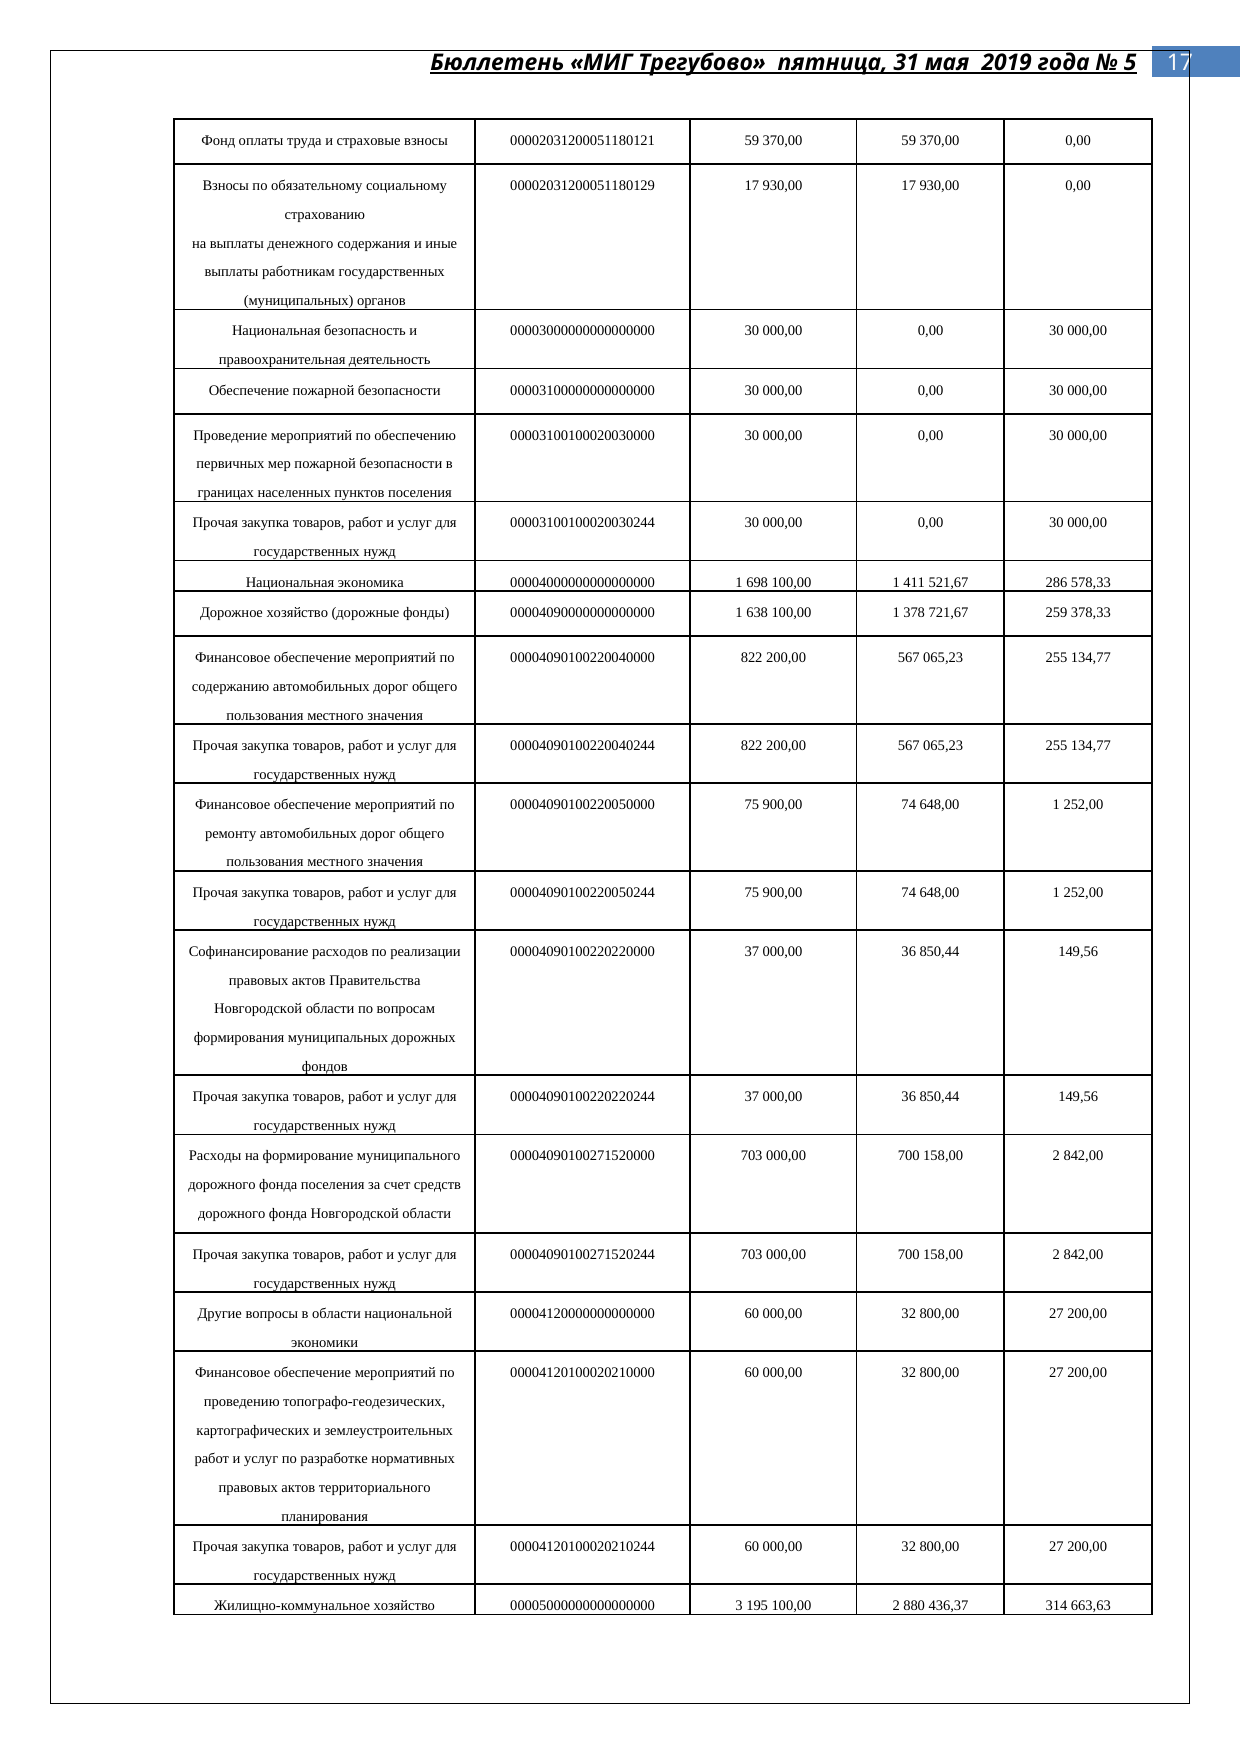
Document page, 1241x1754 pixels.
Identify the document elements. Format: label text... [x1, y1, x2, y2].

table_cell 1 252,00 [1005, 784, 1151, 870]
table_cell 00004090100220040244 [476, 725, 689, 782]
table_cell 59 370,00 [857, 120, 1003, 163]
table_cell Жилищно-коммунальное хозяйство [175, 1585, 474, 1614]
table_cell 1 411 521,67 [857, 561, 1003, 590]
table_cell 00002031200051180129 [476, 165, 689, 309]
table_cell 567 065,23 [857, 637, 1003, 723]
table_cell Прочая закупка товаров, работ и услуг для государственных нужд [175, 725, 474, 782]
table_cell 00004090100220050000 [476, 784, 689, 870]
table_cell 37 000,00 [691, 1076, 856, 1133]
table_cell 00004090100220220244 [476, 1076, 689, 1133]
table_cell 00004120100020210244 [476, 1526, 689, 1583]
table_cell 3 195 100,00 [691, 1585, 856, 1614]
table_cell 149,56 [1005, 1076, 1151, 1133]
table_cell Национальная экономика [175, 561, 474, 590]
table_cell 2 880 436,37 [857, 1585, 1003, 1614]
table_cell 17 930,00 [691, 165, 856, 309]
table_cell 00003100100020030000 [476, 415, 689, 501]
table_cell 1 698 100,00 [691, 561, 856, 590]
table_cell Прочая закупка товаров, работ и услуг для государственных нужд [175, 1526, 474, 1583]
table_cell Фонд оплаты труда и страховые взносы [175, 120, 474, 163]
table_cell Финансовое обеспечение мероприятий по ремонту автомобильных дорог общего пользования местного значения [175, 784, 474, 870]
table_cell 17 930,00 [857, 165, 1003, 309]
table_cell Прочая закупка товаров, работ и услуг для государственных нужд [175, 872, 474, 929]
table_cell 703 000,00 [691, 1135, 856, 1232]
table_cell 567 065,23 [857, 725, 1003, 782]
table_cell 314 663,63 [1005, 1585, 1151, 1614]
table_cell 2 842,00 [1005, 1135, 1151, 1232]
table_cell 36 850,44 [857, 1076, 1003, 1133]
table_cell 00004090000000000000 [476, 592, 689, 635]
table_cell 36 850,44 [857, 931, 1003, 1074]
table_cell 30 000,00 [691, 310, 856, 368]
table_cell Финансовое обеспечение мероприятий по содержанию автомобильных дорог общего пользования местного значения [175, 637, 474, 723]
table_cell 60 000,00 [691, 1293, 856, 1350]
table_cell 1 252,00 [1005, 872, 1151, 929]
table_cell 703 000,00 [691, 1234, 856, 1291]
table_cell 0,00 [857, 502, 1003, 560]
table_cell 2 842,00 [1005, 1234, 1151, 1291]
table_cell 00004090100220040000 [476, 637, 689, 723]
table_cell 00004090100271520244 [476, 1234, 689, 1291]
table_cell 00004000000000000000 [476, 561, 689, 590]
table_cell 30 000,00 [1005, 310, 1151, 368]
table_cell 0,00 [857, 310, 1003, 368]
table_cell 32 800,00 [857, 1352, 1003, 1524]
table_cell Финансовое обеспечение мероприятий по проведению топографо-геодезических, картографических и землеустроительных работ и услуг по разработке нормативных правовых актов территориального планирования [175, 1352, 474, 1524]
table_cell Софинансирование расходов по реализации правовых актов Правительства Новгородской области по вопросам формирования муниципальных дорожных фондов [175, 931, 474, 1074]
table_cell 37 000,00 [691, 931, 856, 1074]
table_cell Дорожное хозяйство (дорожные фонды) [175, 592, 474, 635]
table_cell 30 000,00 [691, 369, 856, 413]
table_cell 74 648,00 [857, 784, 1003, 870]
table_cell 30 000,00 [1005, 415, 1151, 501]
table_cell 74 648,00 [857, 872, 1003, 929]
table_cell 30 000,00 [1005, 502, 1151, 560]
table_cell 00003100100020030244 [476, 502, 689, 560]
table_cell 32 800,00 [857, 1293, 1003, 1350]
table_cell 00005000000000000000 [476, 1585, 689, 1614]
table_cell 27 200,00 [1005, 1526, 1151, 1583]
table_cell 259 378,33 [1005, 592, 1151, 635]
table_cell Прочая закупка товаров, работ и услуг для государственных нужд [175, 1076, 474, 1133]
table_cell Обеспечение пожарной безопасности [175, 369, 474, 413]
table_cell Национальная безопасность и правоохранительная деятельность [175, 310, 474, 368]
table_cell 1 378 721,67 [857, 592, 1003, 635]
table_cell Проведение мероприятий по обеспечению первичных мер пожарной безопасности в границах населенных пунктов поселения [175, 415, 474, 501]
table_cell 286 578,33 [1005, 561, 1151, 590]
table_cell 00004090100271520000 [476, 1135, 689, 1232]
table_cell 700 158,00 [857, 1135, 1003, 1232]
table_cell 00004120100020210000 [476, 1352, 689, 1524]
table_cell 00003000000000000000 [476, 310, 689, 368]
table_cell Прочая закупка товаров, работ и услуг для государственных нужд [175, 502, 474, 560]
table_cell 255 134,77 [1005, 725, 1151, 782]
table_cell 75 900,00 [691, 872, 856, 929]
table_cell 822 200,00 [691, 637, 856, 723]
table_cell 27 200,00 [1005, 1352, 1151, 1524]
table_cell 32 800,00 [857, 1526, 1003, 1583]
table_cell 60 000,00 [691, 1352, 856, 1524]
table_cell 0,00 [1005, 120, 1151, 163]
table_cell Взносы по обязательному социальному страхованию на выплаты денежного содержания и иные выплаты работникам государственных (муниципальных) органов [175, 165, 474, 309]
table_cell 0,00 [857, 369, 1003, 413]
table_cell 1 638 100,00 [691, 592, 856, 635]
table_cell Прочая закупка товаров, работ и услуг для государственных нужд [175, 1234, 474, 1291]
table_cell 00002031200051180121 [476, 120, 689, 163]
table_cell 27 200,00 [1005, 1293, 1151, 1350]
table_cell Другие вопросы в области национальной экономики [175, 1293, 474, 1350]
table_cell 00004090100220050244 [476, 872, 689, 929]
table_cell 822 200,00 [691, 725, 856, 782]
table_cell 0,00 [1005, 165, 1151, 309]
table_cell 00003100000000000000 [476, 369, 689, 413]
table_cell 00004090100220220000 [476, 931, 689, 1074]
table_cell 149,56 [1005, 931, 1151, 1074]
table_cell 700 158,00 [857, 1234, 1003, 1291]
table_cell 59 370,00 [691, 120, 856, 163]
table_cell 0,00 [857, 415, 1003, 501]
table_cell 75 900,00 [691, 784, 856, 870]
table_cell Расходы на формирование муниципального дорожного фонда поселения за счет средств дорожного фонда Новгородской области [175, 1135, 474, 1232]
table_cell 255 134,77 [1005, 637, 1151, 723]
table_cell 30 000,00 [691, 502, 856, 560]
table_cell 30 000,00 [1005, 369, 1151, 413]
table_cell 00004120000000000000 [476, 1293, 689, 1350]
table_cell 60 000,00 [691, 1526, 856, 1583]
table_cell 30 000,00 [691, 415, 856, 501]
